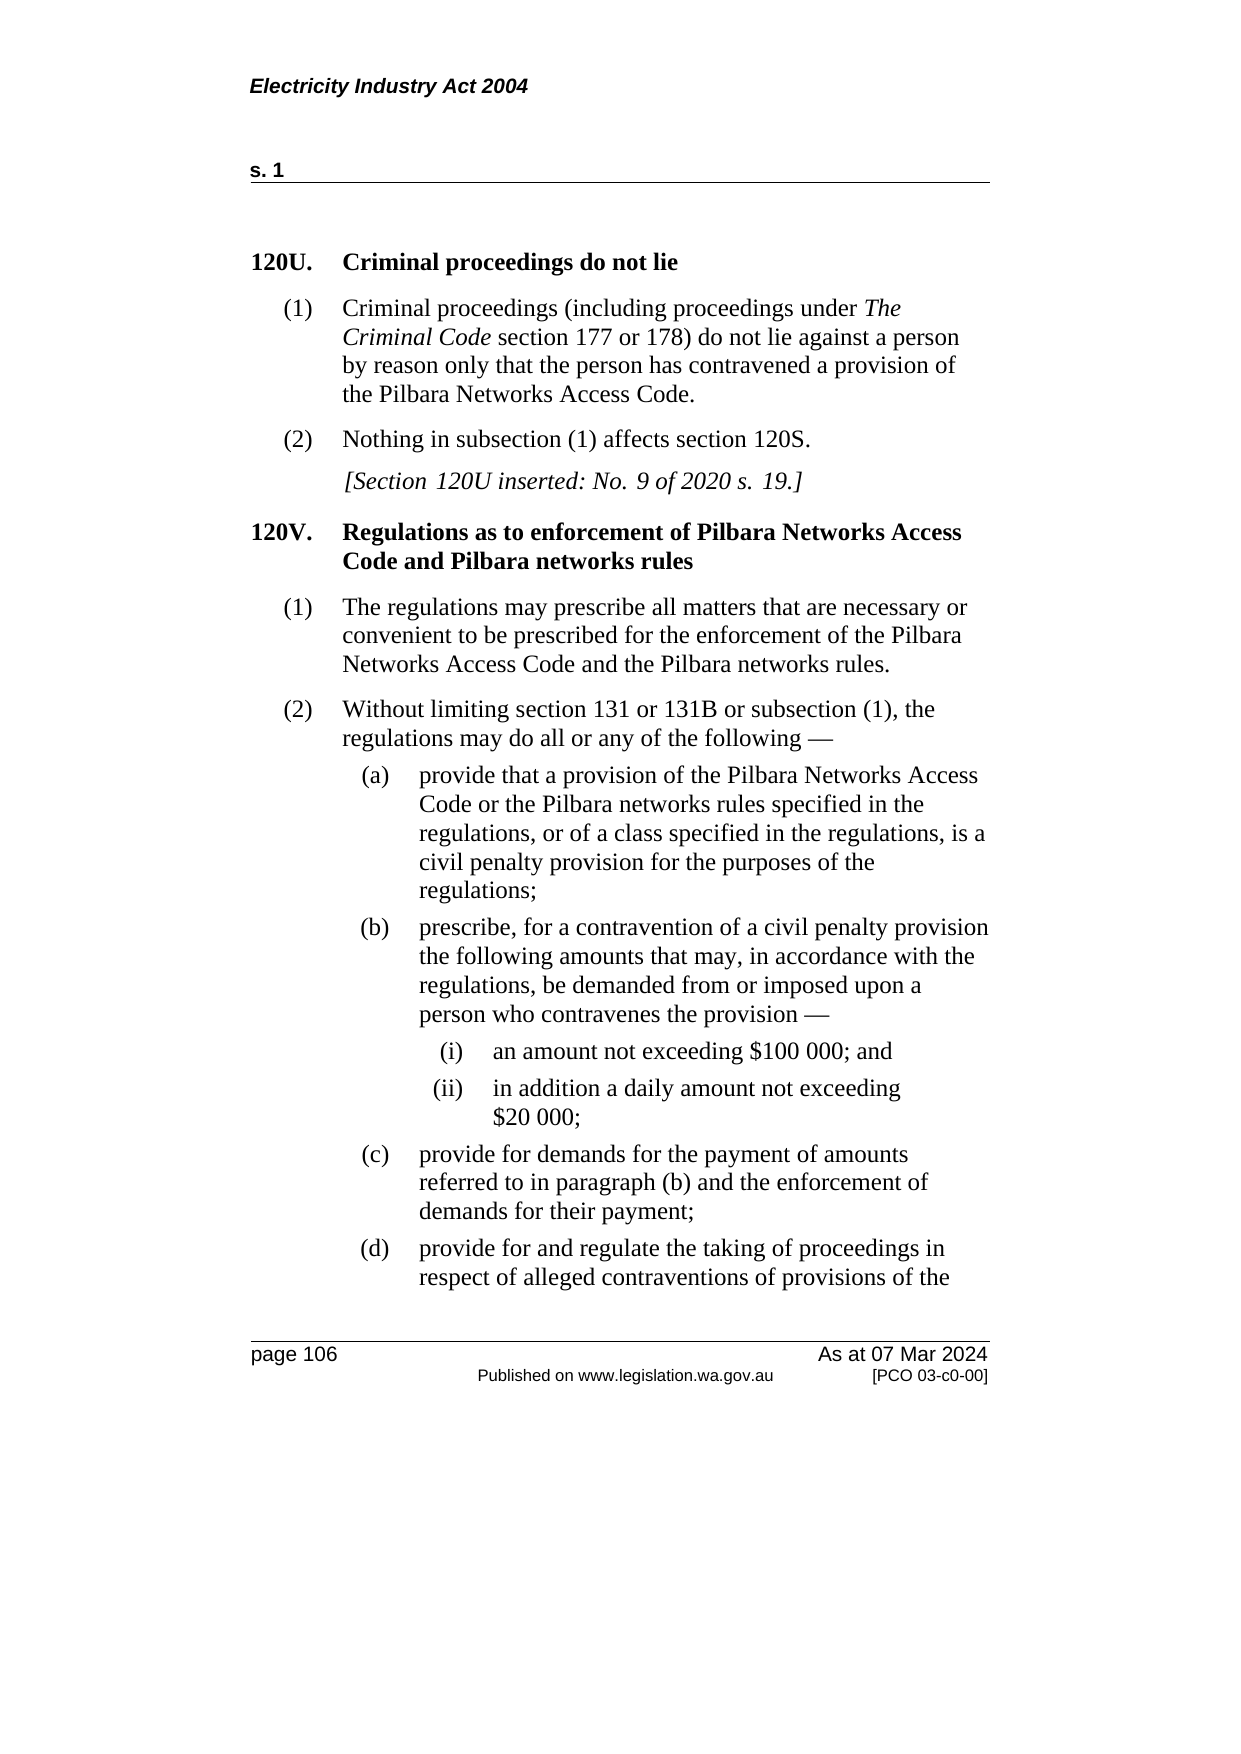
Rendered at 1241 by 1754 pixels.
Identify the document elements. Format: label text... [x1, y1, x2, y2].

text (c) provide for demands for the payment of amounts referred to in paragraph (b) and the enforcement of demands for their payment; [251, 1139, 990, 1225]
text (2) Nothing in subsection (1) affects section 120S. [251, 424, 990, 453]
subtitle 120V. Regulations as to enforcement of Pilbara Networks Access Code and Pilbara networks rules [251, 517, 990, 575]
text (2) Without limiting section 131 or 131B or subsection (1), the regulations may do all or any of the following — [251, 694, 990, 752]
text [251, 1233, 990, 1291]
text (1) Criminal proceedings (including proceedings under The Criminal Code section 177 or 178) do not lie against a person by reason only that the person has contravened a provision of the Pilbara Networks Access Code. [251, 293, 990, 408]
text (i) an amount not exceeding $100 000; and [251, 1036, 990, 1064]
text (1) The regulations may prescribe all matters that are necessary or convenient to be prescribed for the enforcement of the Pilbara Networks Access Code and the Pilbara networks rules. [251, 592, 990, 678]
text [Section 120U inserted: No. 9 of 2020 s. 19.] [251, 466, 990, 494]
subtitle 120U. Criminal proceedings do not lie [251, 247, 990, 276]
text (b) prescribe, for a contravention of a civil penalty provision the following amounts that may, in accordance with the regulations, be demanded from or imposed upon a person who contravenes the provision — [251, 912, 990, 1027]
text (a) provide that a provision of the Pilbara Networks Access Code or the Pilbara networks rules specified in the regulations, or of a class specified in the regulations, is a civil penalty provision for the purposes of the regulations; [251, 760, 990, 904]
text (ii) in addition a daily amount not exceeding $20 000; [251, 1073, 990, 1130]
